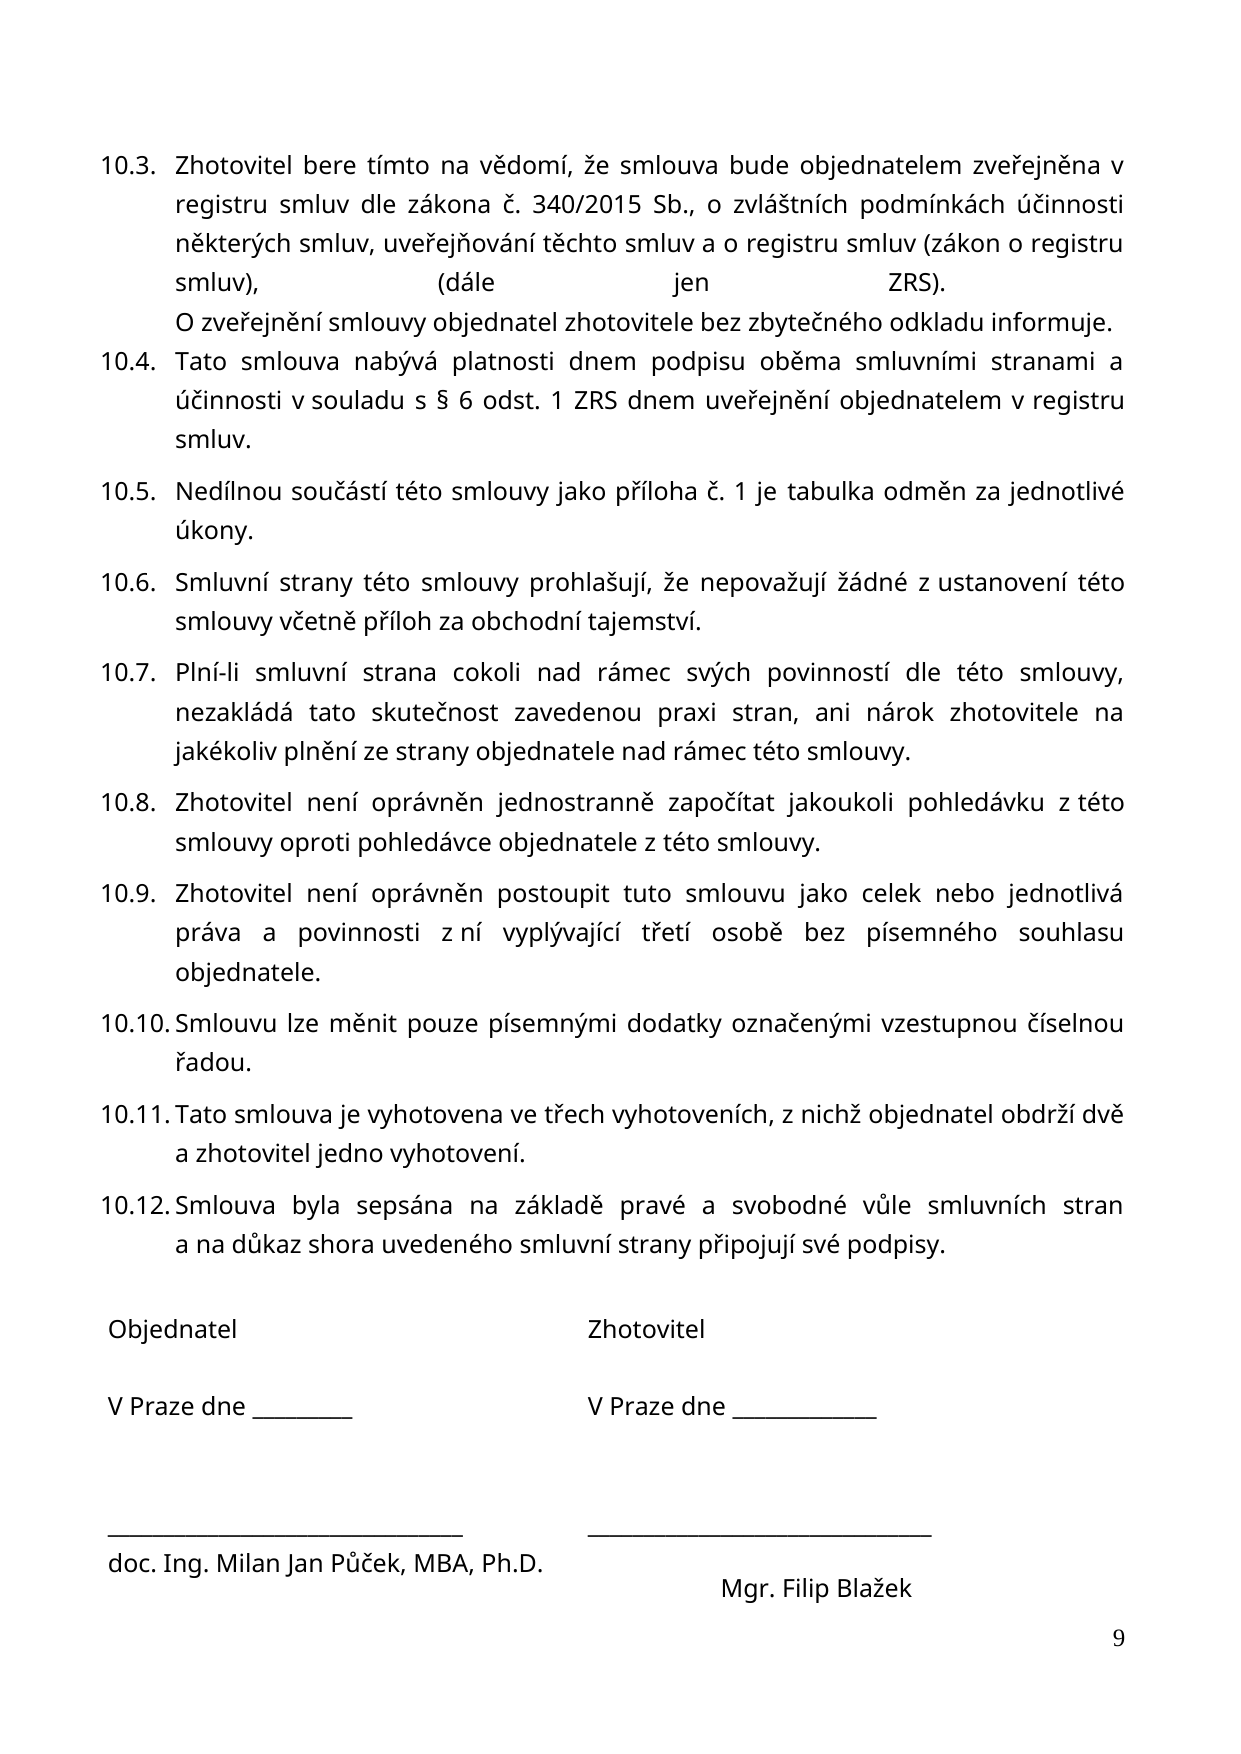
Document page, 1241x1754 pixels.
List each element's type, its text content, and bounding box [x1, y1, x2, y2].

list Smlouvu lze měnit pouze písemnými dodatky označenými vzestupnou číselnou řadou. [100, 1006, 1125, 1079]
list Zhotovitel bere tímto na vědomí, že smlouva bude objednatelem zveřejněna v registru smluv dle zákona č. 340/2015 Sb., o zvláštních podmínkách účinnosti některých smluv, uveřejňování těchto smluv a o registru smluv (zákon o registru smluv), (dále jen ZRS). O zveřejnění smlouvy objednatel zhotovitele bez zbytečného odkladu informuje. [100, 148, 1125, 338]
list Tato smlouva nabývá platnosti dnem podpisu oběma smluvními stranami a účinnosti v souladu s § 6 odst. 1 ZRS dnem uveřejnění objednatelem v registru smluv. [100, 343, 1125, 456]
table_header Zhotovitel [576, 1311, 1056, 1389]
list Tato smlouva je vyhotovena ve třech vyhotoveních, z nichž objednatel obdrží dvě a zhotovitel jedno vyhotovení. [100, 1097, 1125, 1170]
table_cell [96, 1389, 576, 1605]
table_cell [576, 1389, 1056, 1605]
list Smlouva byla sepsána na základě pravé a svobodné vůle smluvních stran a na důkaz shora uvedeného smluvní strany připojují své podpisy. [100, 1188, 1125, 1261]
list Plní-li smluvní strana cokoli nad rámec svých povinností dle této smlouvy, nezakládá tato skutečnost zavedenou praxi stran, ani nárok zhotovitele na jakékoliv plnění ze strany objednatele nad rámec této smlouvy. [100, 655, 1125, 767]
table_header Objednatel [96, 1311, 576, 1389]
list Smluvní strany této smlouvy prohlašují, že nepovažují žádné z ustanovení této smlouvy včetně příloh za obchodní tajemství. [100, 564, 1125, 637]
list Nedílnou součástí této smlouvy jako příloha č. 1 je tabulka odměn za jednotlivé úkony. [100, 473, 1125, 547]
list Zhotovitel není oprávněn postoupit tuto smlouvu jako celek nebo jednotlivá práva a povinnosti z ní vyplývající třetí osobě bez písemného souhlasu objednatele. [100, 876, 1125, 988]
list Zhotovitel není oprávněn jednostranně započítat jakoukoli pohledávku z této smlouvy oproti pohledávce objednatele z této smlouvy. [100, 785, 1125, 858]
